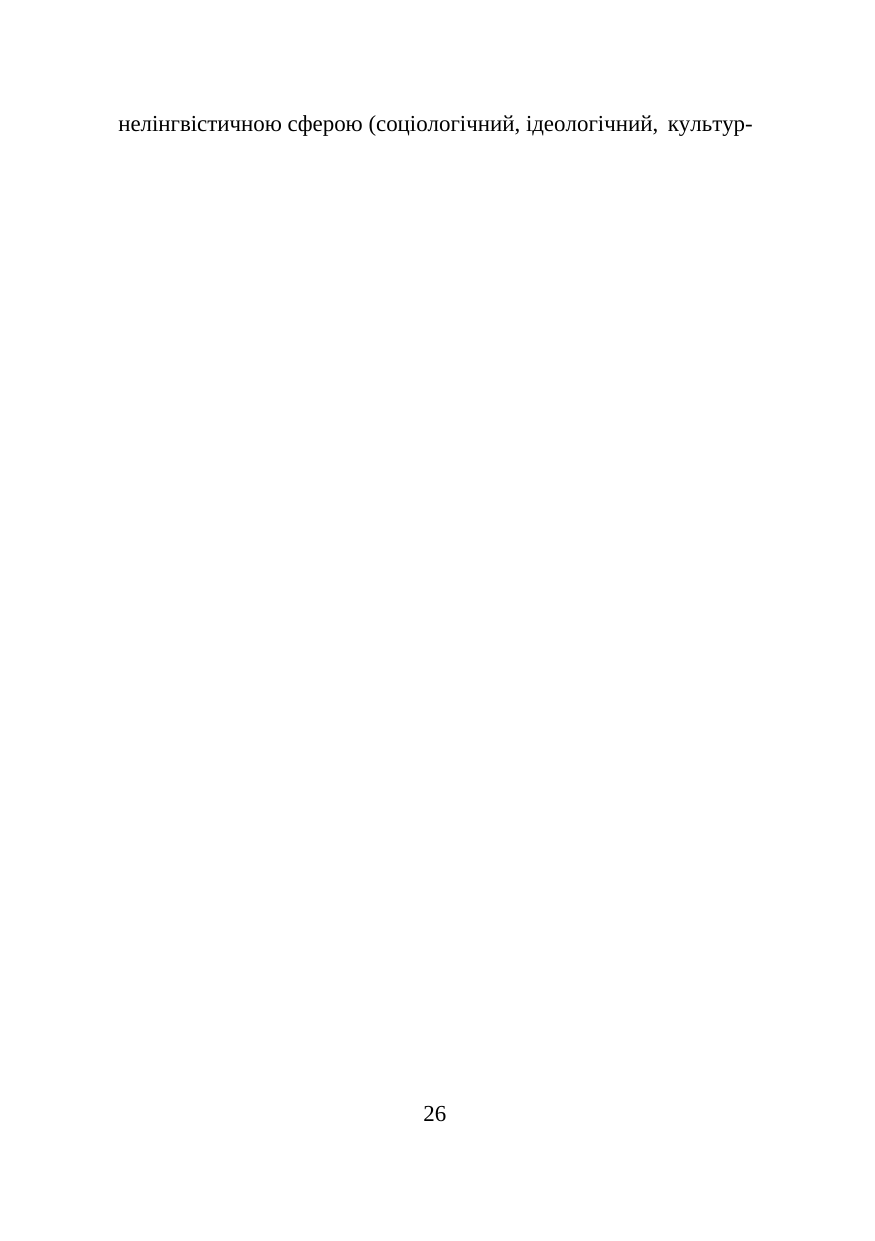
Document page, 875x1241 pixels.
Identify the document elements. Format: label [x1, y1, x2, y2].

list [118, 110, 755, 137]
